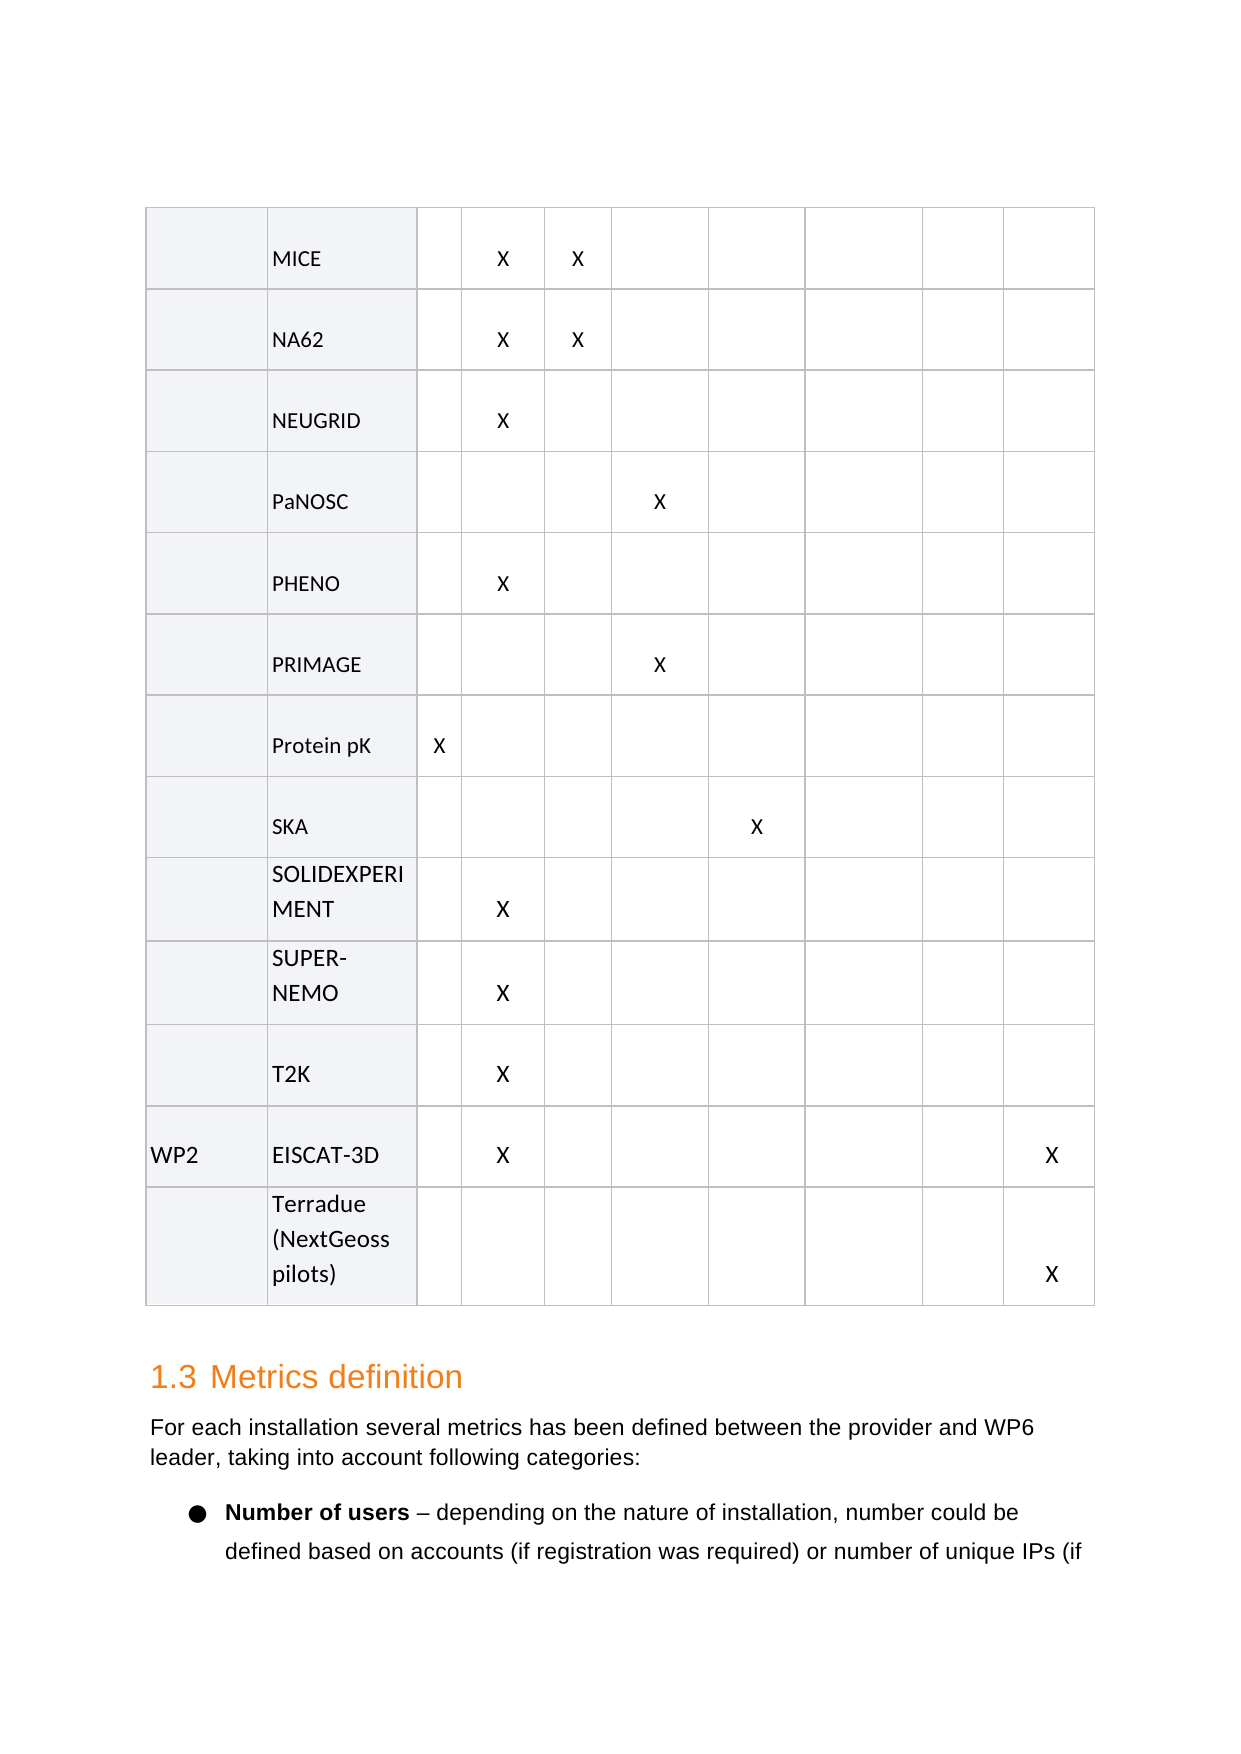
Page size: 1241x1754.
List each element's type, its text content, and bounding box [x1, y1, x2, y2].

table_cell [612, 1107, 708, 1186]
table_cell [806, 290, 922, 369]
table_cell [418, 1107, 461, 1186]
table_cell NEUGRID [268, 371, 416, 451]
table_cell [709, 696, 804, 776]
table_cell [709, 290, 804, 369]
table_cell [709, 533, 804, 613]
table_cell X [462, 208, 544, 288]
table_cell [923, 208, 1003, 288]
table_cell [545, 1107, 611, 1186]
table_cell X [462, 533, 544, 613]
table_cell Terradue (NextGeoss pilots) [268, 1188, 416, 1304]
table_cell [1004, 371, 1094, 451]
table_cell [147, 1188, 267, 1304]
table_cell [923, 1107, 1003, 1186]
table_cell [545, 533, 611, 613]
table_cell [923, 533, 1003, 613]
table_cell X [462, 371, 544, 451]
table_cell [1004, 452, 1094, 532]
table_cell [709, 615, 804, 694]
table_cell T2K [268, 1025, 416, 1105]
text For each installation several metrics has been defined between the provider and WP6 leader, taking into account following categories: [150, 1414, 1090, 1470]
table_cell [806, 942, 922, 1024]
table_cell X [1004, 1188, 1094, 1304]
table_cell [709, 942, 804, 1024]
table_cell [709, 1107, 804, 1186]
table_cell [806, 696, 922, 776]
table_cell X [418, 696, 461, 776]
table_cell [806, 1107, 922, 1186]
table_cell [545, 1025, 611, 1105]
table_cell [418, 777, 461, 857]
table_cell X [709, 777, 804, 857]
table_cell SKA [268, 777, 416, 857]
table_cell [418, 452, 461, 532]
table_cell [923, 858, 1003, 940]
table_cell [1004, 942, 1094, 1024]
table_cell [462, 452, 544, 532]
table_cell SUPER- NEMO [268, 942, 416, 1024]
table_cell [418, 208, 461, 288]
table_cell X [462, 858, 544, 940]
table_cell [806, 1025, 922, 1105]
table_cell MICE [268, 208, 416, 288]
table_cell PaNOSC [268, 452, 416, 532]
table_cell [545, 777, 611, 857]
table_cell EISCAT-3D [268, 1107, 416, 1186]
table_cell [806, 208, 922, 288]
table_cell [806, 533, 922, 613]
table_cell [923, 290, 1003, 369]
table_cell [147, 777, 267, 857]
table_cell NA62 [268, 290, 416, 369]
table_cell [923, 696, 1003, 776]
table_cell [545, 371, 611, 451]
table_cell SOLIDEXPERIMENT [268, 858, 416, 940]
table_cell X [462, 1107, 544, 1186]
table_cell [147, 1025, 267, 1105]
table_cell [709, 858, 804, 940]
table_cell [545, 615, 611, 694]
table_cell [545, 1188, 611, 1304]
table_cell [709, 1025, 804, 1105]
table_cell [147, 208, 267, 288]
table_cell [612, 208, 708, 288]
table_cell [709, 452, 804, 532]
table_cell X [462, 942, 544, 1024]
table_cell [545, 696, 611, 776]
table_cell [612, 533, 708, 613]
table_cell [806, 858, 922, 940]
table_cell [806, 452, 922, 532]
table_cell X [545, 208, 611, 288]
subtitle Metrics definition [150, 1357, 1090, 1396]
table_cell [806, 371, 922, 451]
table_cell [418, 290, 461, 369]
table_cell [612, 858, 708, 940]
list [187, 1487, 1090, 1564]
table_cell [1004, 615, 1094, 694]
table_cell [1004, 290, 1094, 369]
table_cell [1004, 1025, 1094, 1105]
table_cell [612, 942, 708, 1024]
table_cell [923, 777, 1003, 857]
table_cell [147, 615, 267, 694]
table_cell [709, 371, 804, 451]
table_cell [545, 858, 611, 940]
table_cell X [1004, 1107, 1094, 1186]
table_cell [923, 615, 1003, 694]
table_cell X [612, 452, 708, 532]
table_cell [418, 615, 461, 694]
table_cell [418, 371, 461, 451]
table_cell [923, 942, 1003, 1024]
table_cell [923, 371, 1003, 451]
table_cell [612, 1025, 708, 1105]
table_cell [462, 696, 544, 776]
table_cell [923, 1025, 1003, 1105]
table_cell X [462, 1025, 544, 1105]
table_cell [1004, 696, 1094, 776]
table_cell PHENO [268, 533, 416, 613]
table_cell [612, 696, 708, 776]
table_cell [147, 452, 267, 532]
table_cell [806, 615, 922, 694]
table_cell [612, 290, 708, 369]
table_cell [1004, 777, 1094, 857]
table_cell [147, 371, 267, 451]
table_cell [545, 942, 611, 1024]
table_cell [418, 858, 461, 940]
table_cell [923, 1188, 1003, 1304]
table_cell PRIMAGE [268, 615, 416, 694]
table_cell [612, 371, 708, 451]
table_cell [1004, 533, 1094, 613]
table_cell X [462, 290, 544, 369]
table_cell [462, 1188, 544, 1304]
table_cell [418, 942, 461, 1024]
table_cell [923, 452, 1003, 532]
table_cell [147, 696, 267, 776]
table_cell X [612, 615, 708, 694]
table_cell [418, 1025, 461, 1105]
table_cell [1004, 858, 1094, 940]
table_cell [709, 208, 804, 288]
table_cell [462, 615, 544, 694]
table_cell [147, 858, 267, 940]
table_cell [806, 1188, 922, 1304]
table_cell X [545, 290, 611, 369]
table_cell [545, 452, 611, 532]
table_cell [418, 1188, 461, 1304]
table_cell [709, 1188, 804, 1304]
table_cell [1004, 208, 1094, 288]
table_cell [612, 777, 708, 857]
table_cell [418, 533, 461, 613]
table_cell [612, 1188, 708, 1304]
table_cell [147, 533, 267, 613]
table_cell [147, 290, 267, 369]
table_cell [462, 777, 544, 857]
table_cell Protein pK [268, 696, 416, 776]
table_cell [147, 942, 267, 1024]
table_cell WP2 [147, 1107, 267, 1186]
table_cell [806, 777, 922, 857]
